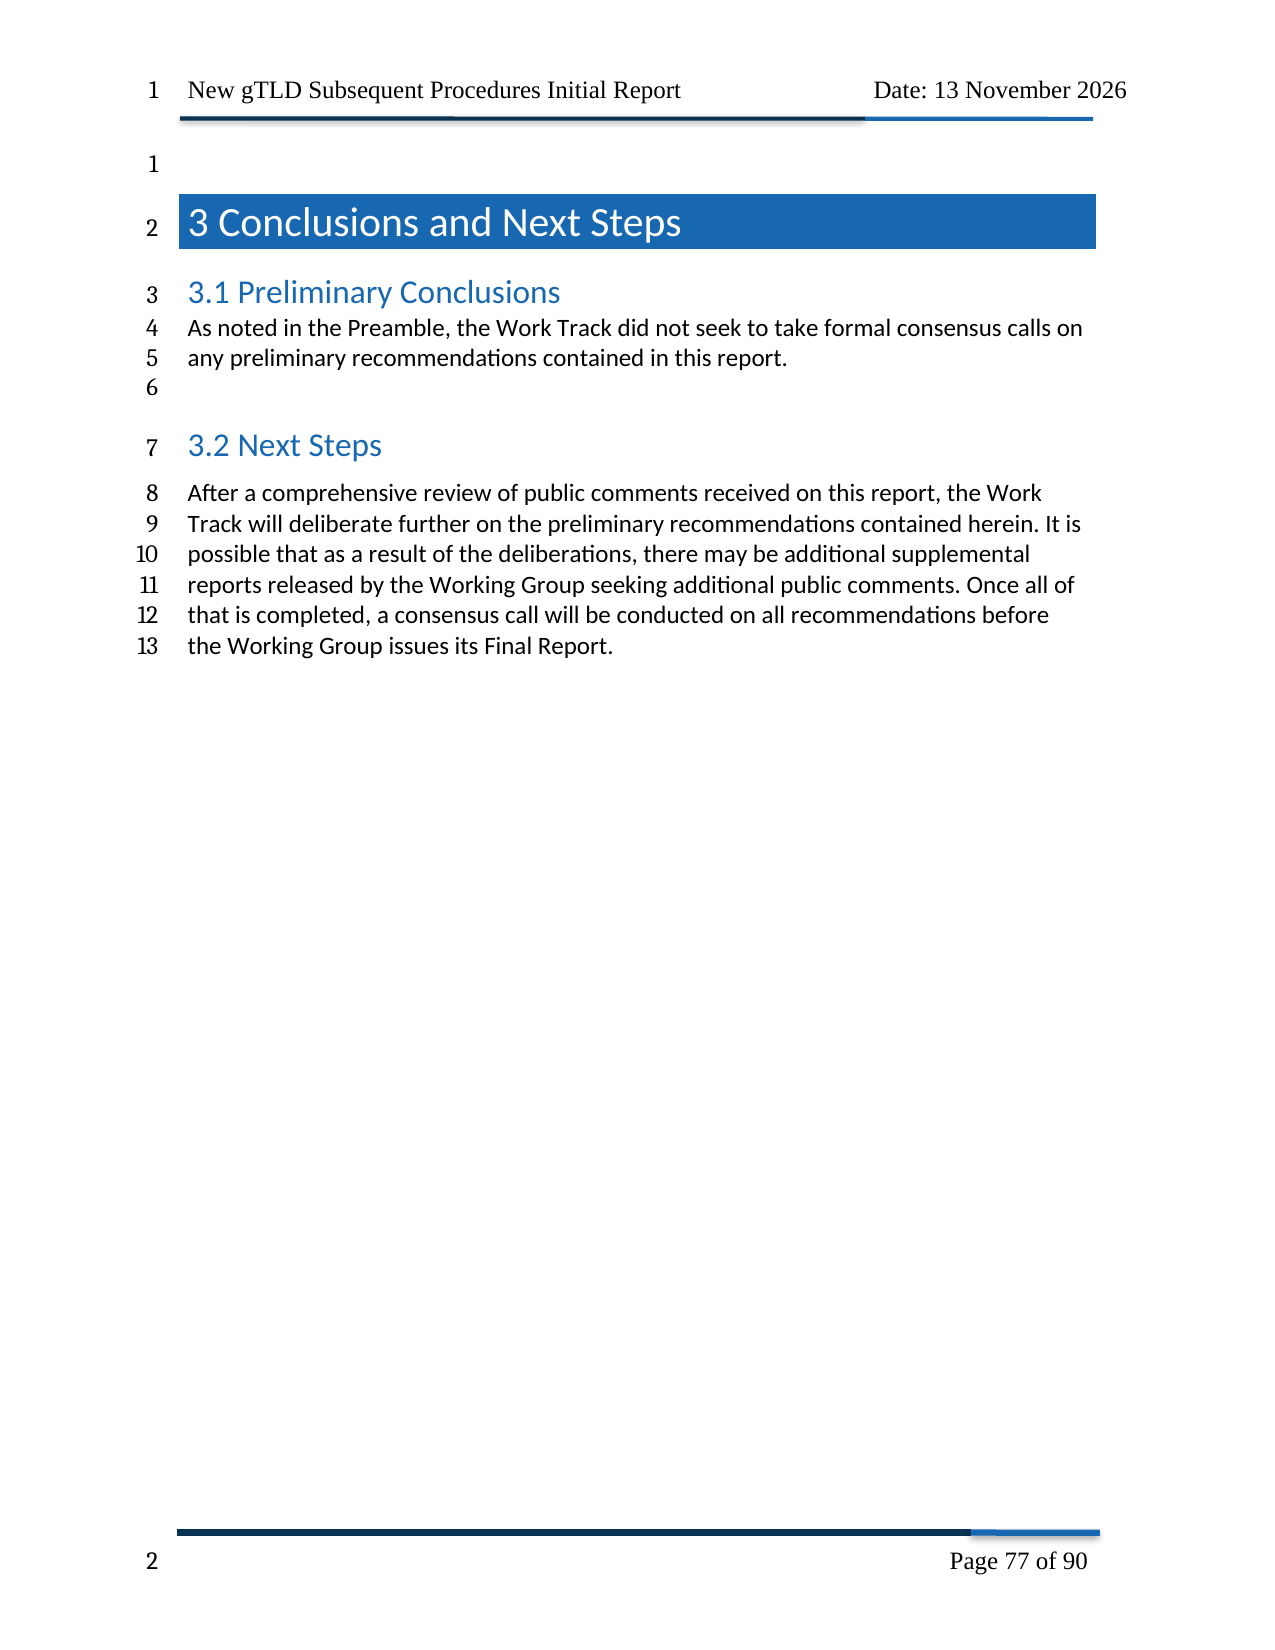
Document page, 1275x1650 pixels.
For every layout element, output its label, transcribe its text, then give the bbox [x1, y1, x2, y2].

subtitle Conclusions and Next Steps [179, 194, 1096, 249]
list After a comprehensive review of public comments received on this report, the Work Track will deliberate further on the preliminary recommendations contained herein. It is possible that as a result of the deliberations, there may be additional supplemental reports released by the Working Group seeking additional public comments. Once all of that is completed, a consensus call will be conducted on all recommendations before the Working Group issues its Final Report. [187, 477, 1087, 660]
text As noted in the Preamble, the Work Track did not seek to take formal consensus calls on any preliminary recommendations contained in this report. [187, 312, 1087, 373]
subtitle Next Steps [187, 424, 1087, 465]
subtitle Preliminary Conclusions [187, 271, 1087, 312]
